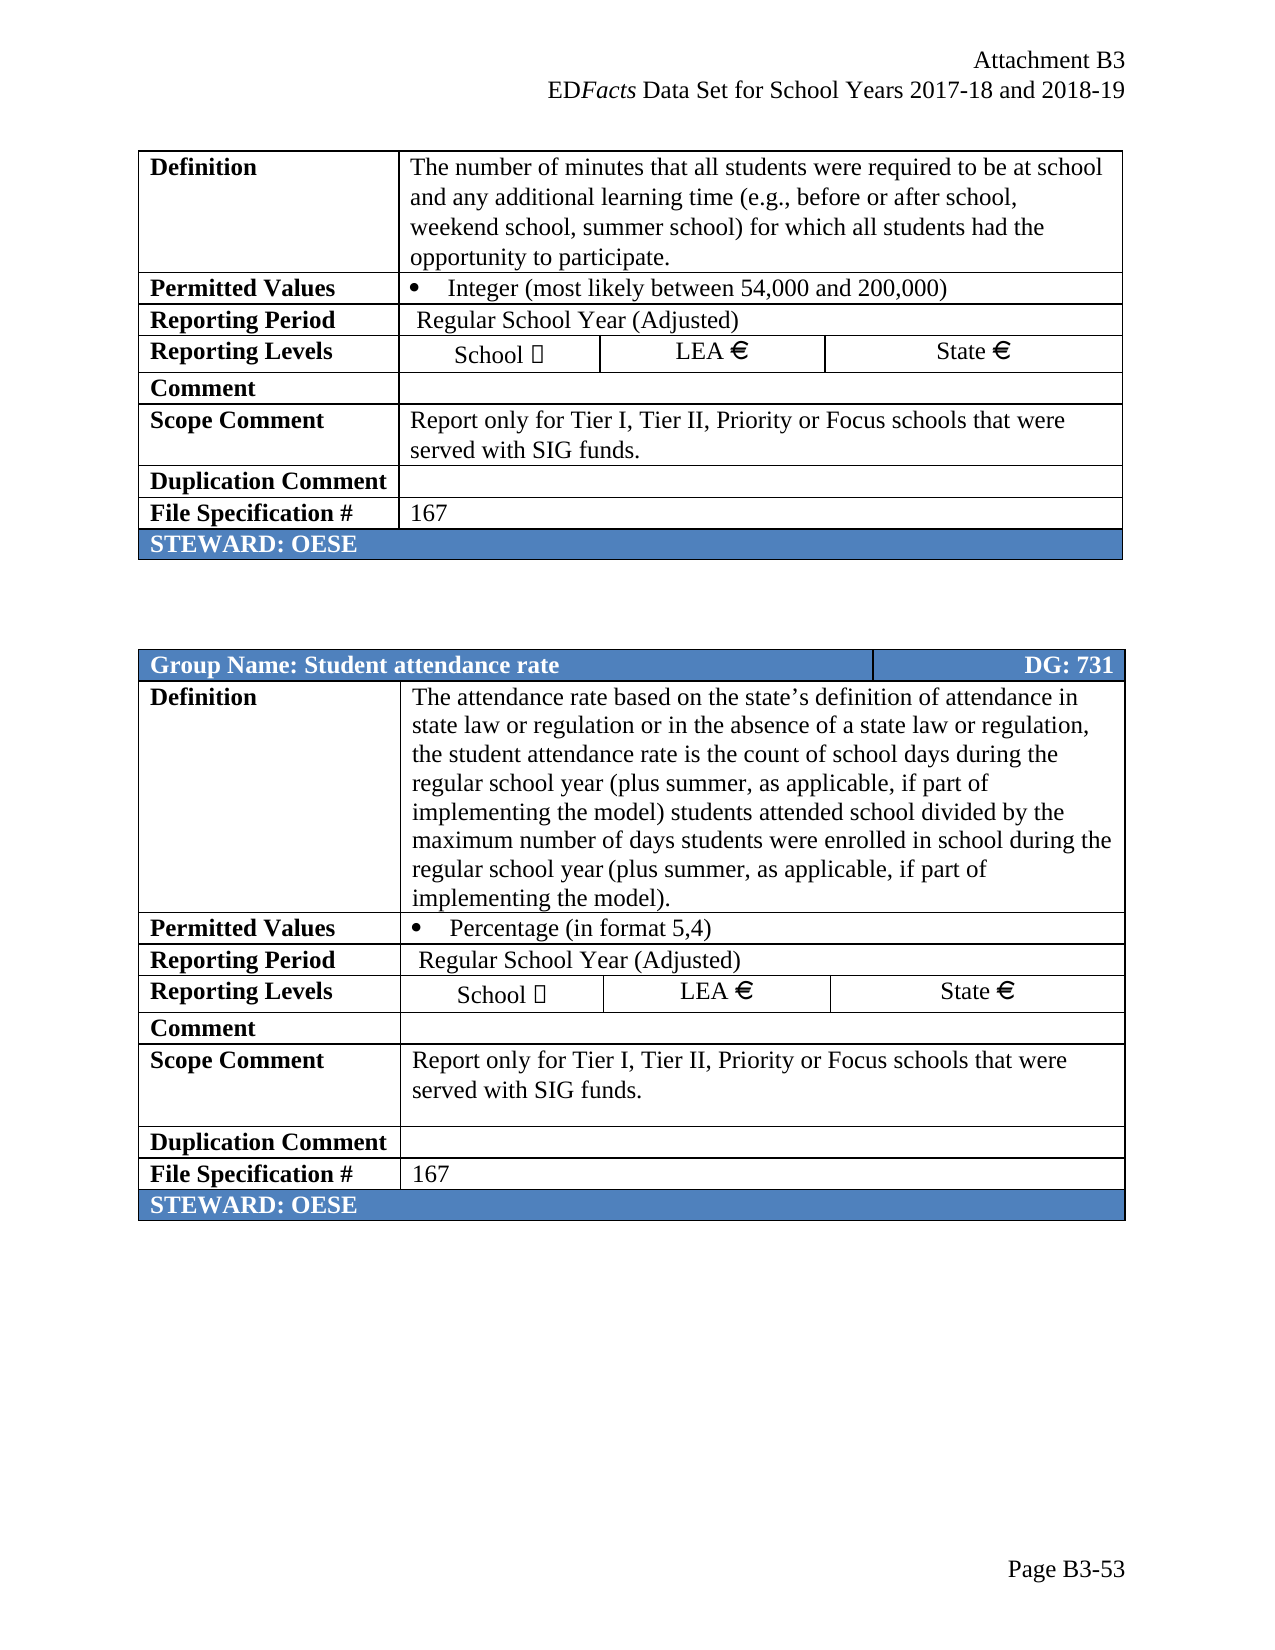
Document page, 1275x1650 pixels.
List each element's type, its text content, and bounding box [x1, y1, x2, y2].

table_cell Regular School Year (Adjusted) [401, 945, 1124, 975]
table_cell Percentage (in format 5,4) [401, 913, 1124, 943]
table_cell School  [401, 976, 603, 1011]
table_cell STEWARD: OESE [139, 530, 1122, 559]
table_cell Definition [139, 152, 398, 272]
table_cell Scope Comment [139, 1045, 400, 1126]
table_cell 167 [400, 498, 1122, 528]
table_cell File Specification # [139, 498, 398, 528]
table_header Group Name: Student attendance rate [139, 650, 872, 680]
table_header DG: 731 [874, 650, 1124, 680]
table_cell Reporting Period [139, 305, 398, 335]
table_cell Report only for Tier I, Tier II, Priority or Focus schools that were served with SIG funds. [401, 1045, 1124, 1126]
table_cell Definition [139, 682, 400, 912]
table_cell The number of minutes that all students were required to be at school and any additional learning time (e.g., before or after school, weekend school, summer school) for which all students had the opportunity to participate. [400, 152, 1122, 272]
table_cell [401, 1013, 1124, 1043]
table_cell State [831, 976, 1124, 1011]
table_cell 167 [401, 1159, 1124, 1189]
table_cell File Specification # [139, 1159, 400, 1189]
table_cell [401, 1127, 1124, 1157]
table_cell [400, 466, 1122, 496]
table_cell Integer (most likely between 54,000 and 200,000) [400, 273, 1122, 303]
table_cell Report only for Tier I, Tier II, Priority or Focus schools that were served with SIG funds. [400, 405, 1122, 465]
table_cell Reporting Levels [139, 976, 400, 1011]
table_cell LEA [604, 976, 830, 1011]
table_cell The attendance rate based on the state’s definition of attendance in state law or regulation or in the absence of a state law or regulation, the student attendance rate is the count of school days during the regular school year (plus summer, as applicable, if part of implementing the model) students attended school divided by the maximum number of days students were enrolled in school during the regular school year (plus summer, as applicable, if part of implementing the model). [401, 682, 1124, 912]
table_cell [400, 373, 1122, 403]
table_cell Comment [139, 373, 398, 403]
table_cell Regular School Year (Adjusted) [400, 305, 1122, 335]
table_cell STEWARD: OESE [139, 1190, 1124, 1220]
table_cell School  [400, 336, 599, 371]
table_cell LEA [601, 336, 824, 371]
table_cell Reporting Levels [139, 336, 398, 371]
table_cell Duplication Comment [139, 466, 398, 496]
table_cell Scope Comment [139, 405, 398, 465]
table_cell Permitted Values [139, 913, 400, 943]
table_cell Duplication Comment [139, 1127, 400, 1157]
table_cell State [826, 336, 1122, 371]
table_cell Permitted Values [139, 273, 398, 303]
table_cell Reporting Period [139, 945, 400, 975]
table_cell Comment [139, 1013, 400, 1043]
